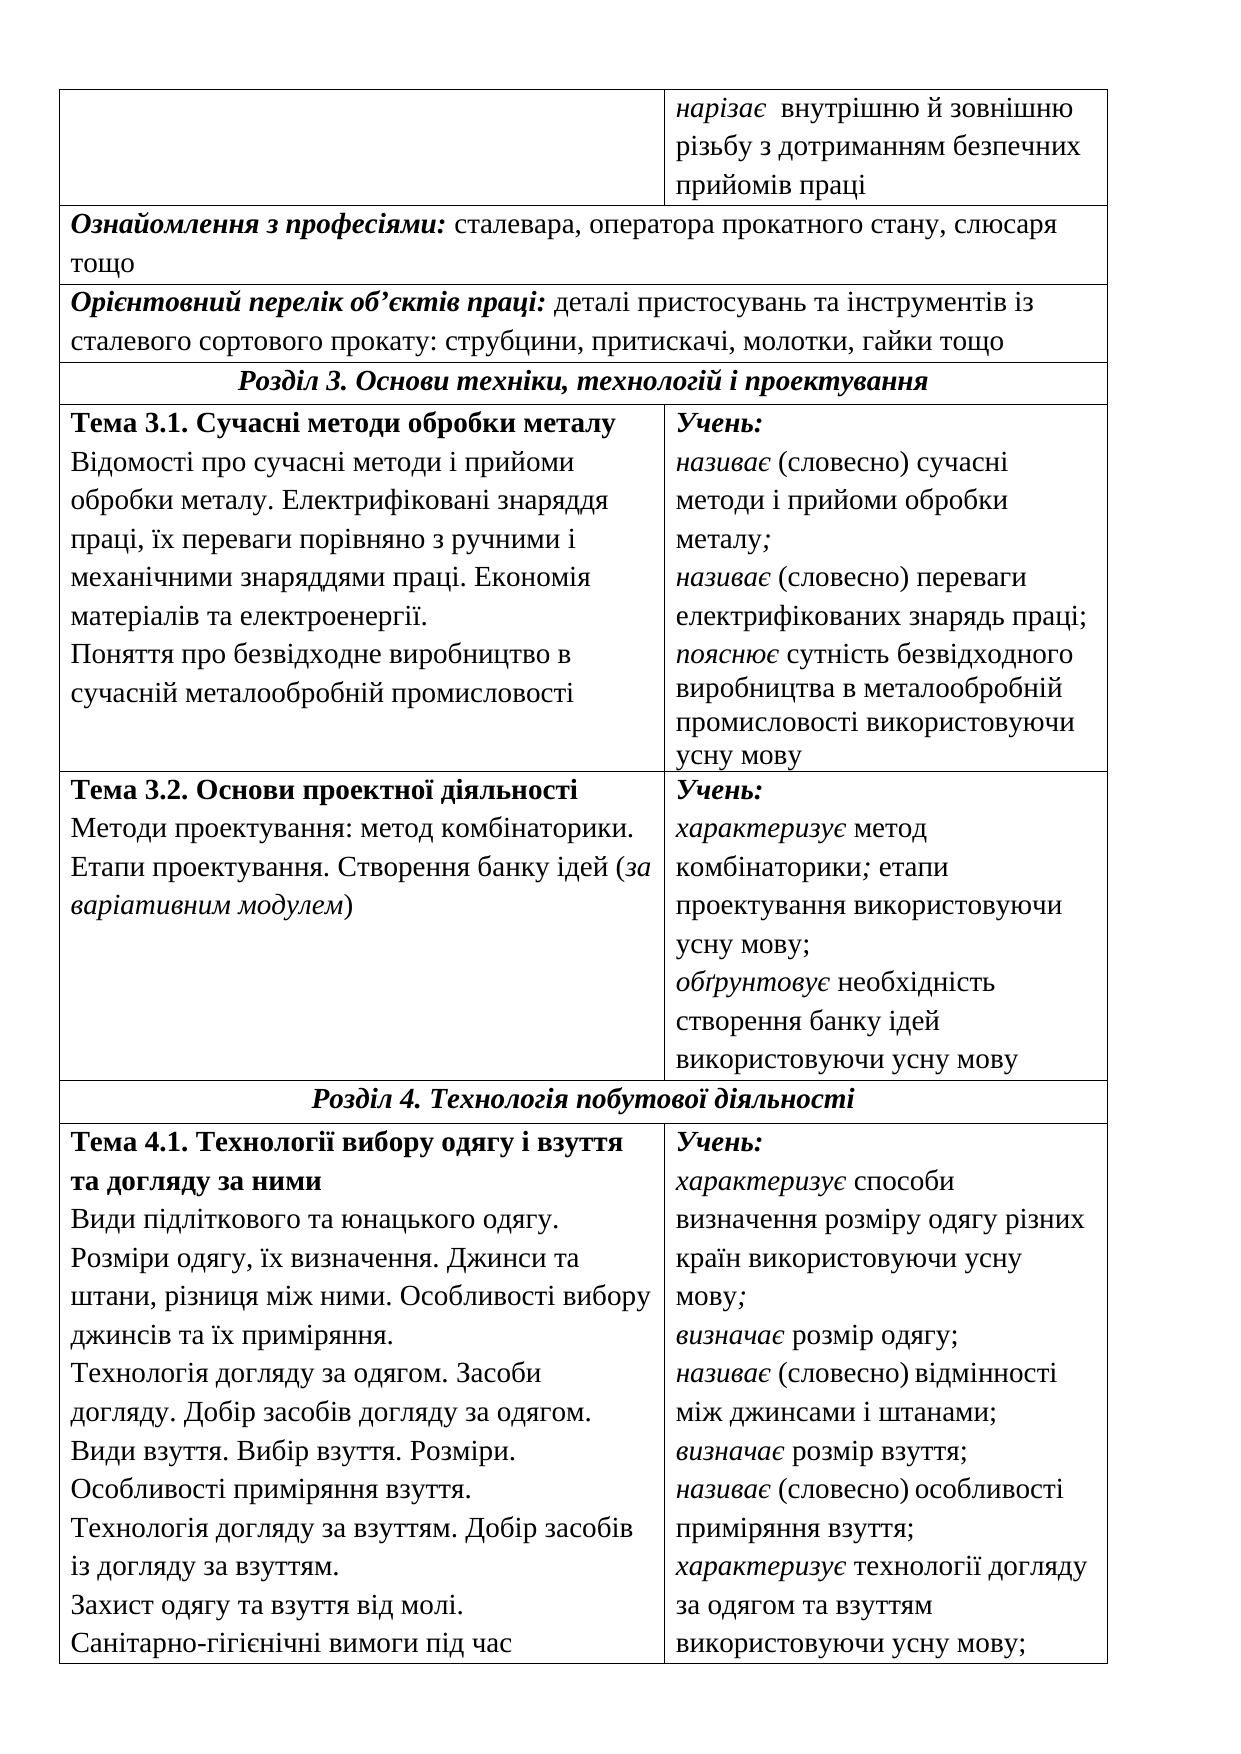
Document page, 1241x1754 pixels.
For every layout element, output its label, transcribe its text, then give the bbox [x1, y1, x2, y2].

table_cell Орієнтовний перелік об’єктів праці: деталі пристосувань та інструментів із сталевого сортового прокату: струбцини, притискачі, молотки, гайки тощо [60, 285, 1107, 362]
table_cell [60, 1124, 664, 1663]
table_cell Ознайомлення з професіями: сталевара, оператора прокатного стану, слюсаря тощо [60, 206, 1107, 283]
table_cell Тема 3.1. Сучасні методи обробки металу Відомості про сучасні методи і прийоми обробки металу. Електрифіковані знаряддя праці, їх переваги порівняно з ручними і механічними знаряддями праці. Економія матеріалів та електроенергії. Поняття про безвідходне виробництво в сучасній металообробній промисловості [60, 405, 664, 771]
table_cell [665, 1124, 1107, 1663]
table_cell Учень: характеризує метод комбінаторики; етапи проектування використовуючи усну мову; обґрунтовує необхідність створення банку ідей використовуючи усну мову [665, 772, 1107, 1080]
table_cell Розділ 4. Технологія побутової діяльності [60, 1081, 1107, 1123]
table_cell Розділ 3. Основи техніки, технологій і проектування [60, 363, 1107, 404]
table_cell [665, 90, 1107, 205]
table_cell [60, 90, 664, 205]
table_cell Учень: називає (словесно) сучасні методи і прийоми обробки металу; називає (словесно) переваги електрифікованих знарядь праці; пояснює сутність безвідходного виробництва в металообробній промисловості використовуючи усну мову [665, 405, 1107, 771]
table_cell Тема 3.2. Основи проектної діяльності Методи проектування: метод комбінаторики. Етапи проектування. Створення банку ідей (за варіативним модулем) [60, 772, 664, 1080]
